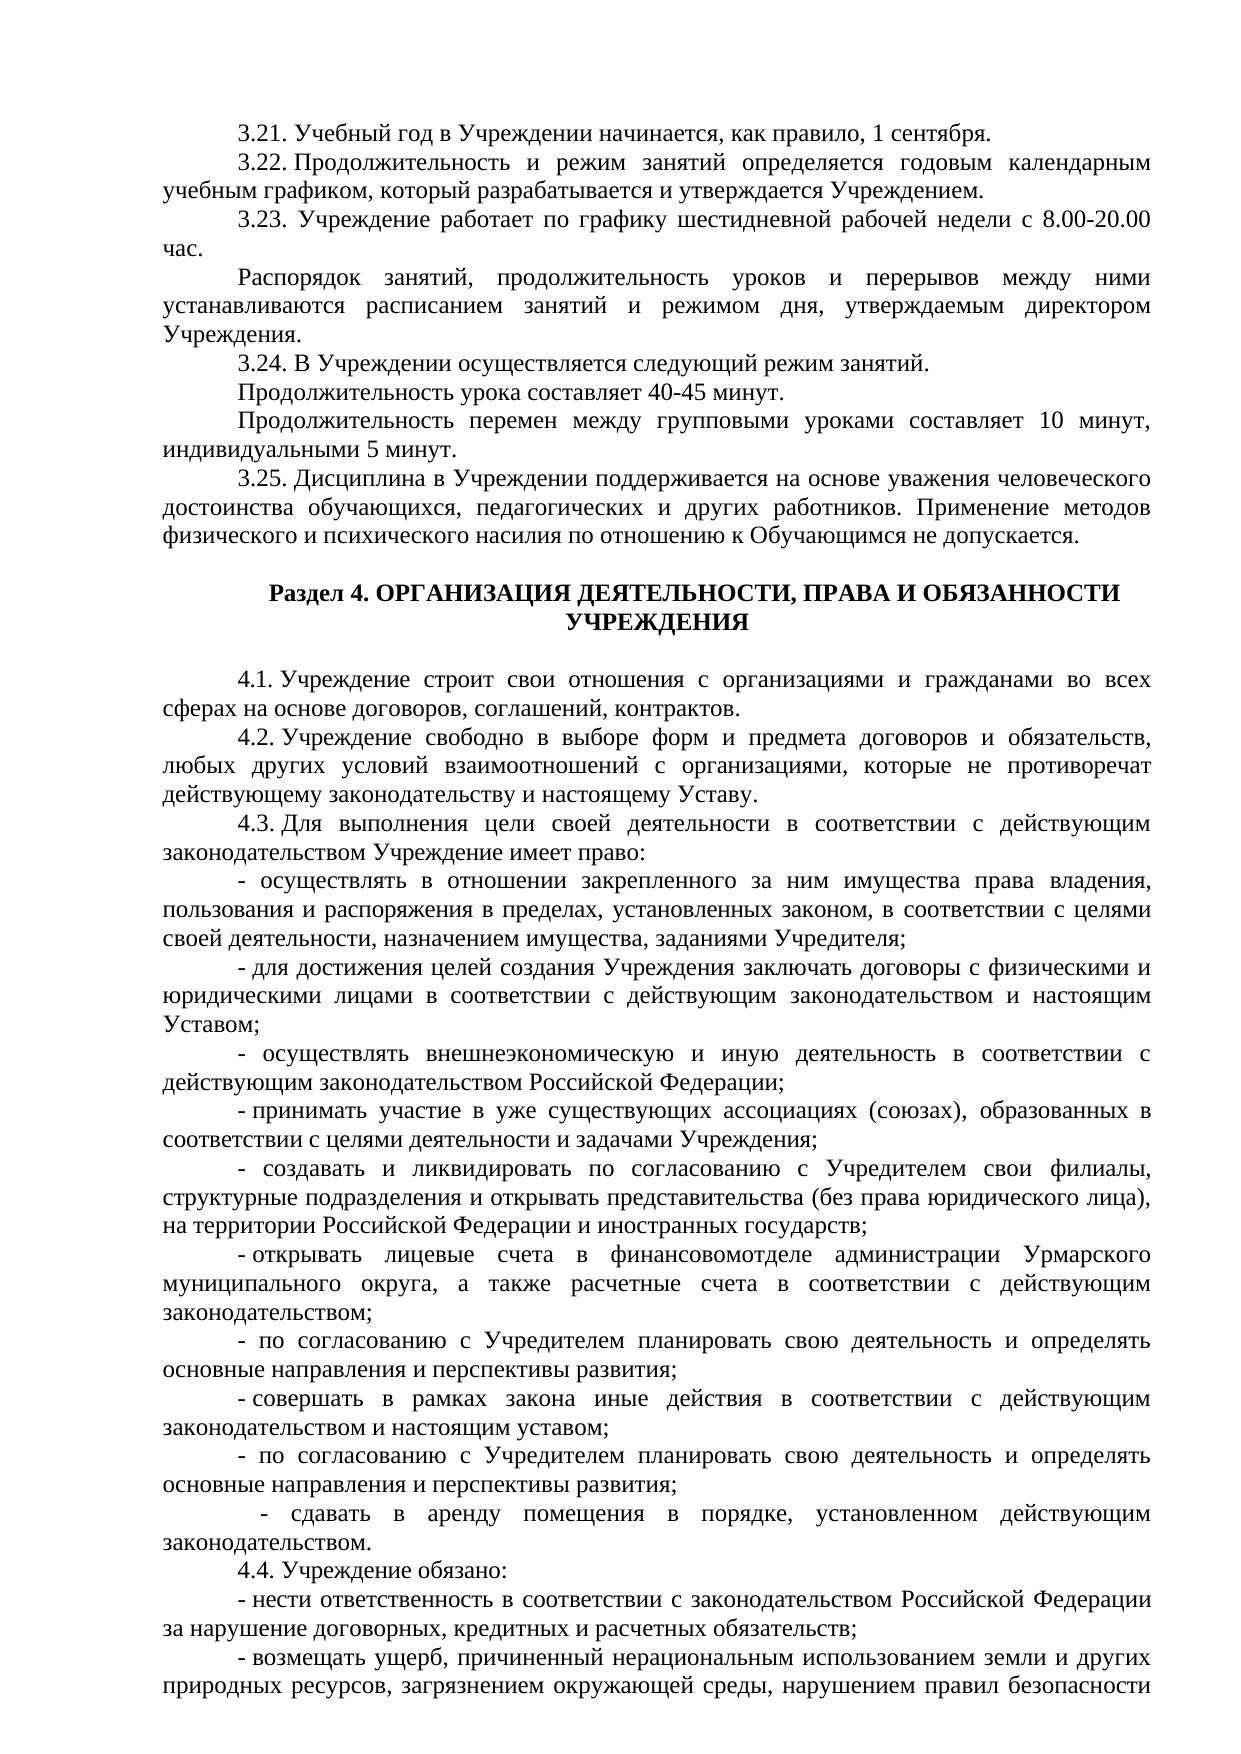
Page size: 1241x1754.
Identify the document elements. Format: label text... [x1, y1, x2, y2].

text - совершать в рамках закона иные действия в соответствии с действующим законодательством и настоящим уставом; [162, 1383, 1152, 1441]
text - сдавать в аренду помещения в порядке, установленном действующим законодательством. [162, 1498, 1152, 1556]
text Раздел 4. ОРГАНИЗАЦИЯ ДЕЯТЕЛЬНОСТИ, ПРАВА И ОБЯЗАННОСТИ УЧРЕЖДЕНИЯ [162, 578, 1152, 636]
text Распорядок занятий, продолжительность уроков и перерывов между ними устанавливаются расписанием занятий и режимом дня, утверждаемым директором Учреждения. [162, 262, 1152, 348]
text 3.23. Учреждение работает по графику шестидневной рабочей недели с 8.00-20.00 час. [162, 204, 1152, 262]
text 3.21. Учебный год в Учреждении начинается, как правило, 1 сентября. [162, 118, 1152, 147]
text 4.3. Для выполнения цели своей деятельности в соответствии с действующим законодательством Учреждение имеет право: [162, 808, 1152, 866]
text - осуществлять в отношении закрепленного за ним имущества права владения, пользования и распоряжения в пределах, установленных законом, в соответствии с целями своей деятельности, назначением имущества, заданиями Учредителя; [162, 866, 1152, 952]
text - принимать участие в уже существующих ассоциациях (союзах), образованных в соответствии с целями деятельности и задачами Учреждения; [162, 1096, 1152, 1153]
text Продолжительность перемен между групповыми уроками составляет 10 минут, индивидуальными 5 минут. [162, 406, 1152, 463]
text - создавать и ликвидировать по согласованию с Учредителем свои филиалы, структурные подразделения и открывать представительства (без права юридического лица), на территории Российской Федерации и иностранных государств; [162, 1153, 1152, 1239]
text - открывать лицевые счета в финансовомотделе администрации Урмарского муниципального округа, а также расчетные счета в соответствии с действующим законодательством; [162, 1239, 1152, 1326]
text - осуществлять внешнеэкономическую и иную деятельность в соответствии с действующим законодательством Российской Федерации; [162, 1038, 1152, 1096]
text 3.22. Продолжительность и режим занятий определяется годовым календарным учебным графиком, который разрабатывается и утверждается Учреждением. [162, 147, 1152, 204]
text 4.1. Учреждение строит свои отношения с организациями и гражданами во всех сферах на основе договоров, соглашений, контрактов. [162, 664, 1152, 722]
text 4.2. Учреждение свободно в выборе форм и предмета договоров и обязательств, любых других условий взаимоотношений с организациями, которые не противоречат действующему законодательству и настоящему Уставу. [162, 722, 1152, 808]
text - по согласованию с Учредителем планировать свою деятельность и определять основные направления и перспективы развития; [162, 1441, 1152, 1498]
text 3.25. Дисциплина в Учреждении поддерживается на основе уважения человеческого достоинства обучающихся, педагогических и других работников. Применение методов физического и психического насилия по отношению к Обучающимся не допускается. [162, 463, 1152, 549]
text Продолжительность урока составляет 40-45 минут. [162, 377, 1152, 406]
text 3.24. В Учреждении осуществляется следующий режим занятий. [162, 348, 1152, 377]
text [162, 1642, 1152, 1699]
text - нести ответственность в соответствии с законодательством Российской Федерации за нарушение договорных, кредитных и расчетных обязательств; [162, 1584, 1152, 1642]
text - для достижения целей создания Учреждения заключать договоры с физическими и юридическими лицами в соответствии с действующим законодательством и настоящим Уставом; [162, 952, 1152, 1038]
text 4.4. Учреждение обязано: [162, 1556, 1152, 1584]
text - по согласованию с Учредителем планировать свою деятельность и определять основные направления и перспективы развития; [162, 1326, 1152, 1383]
